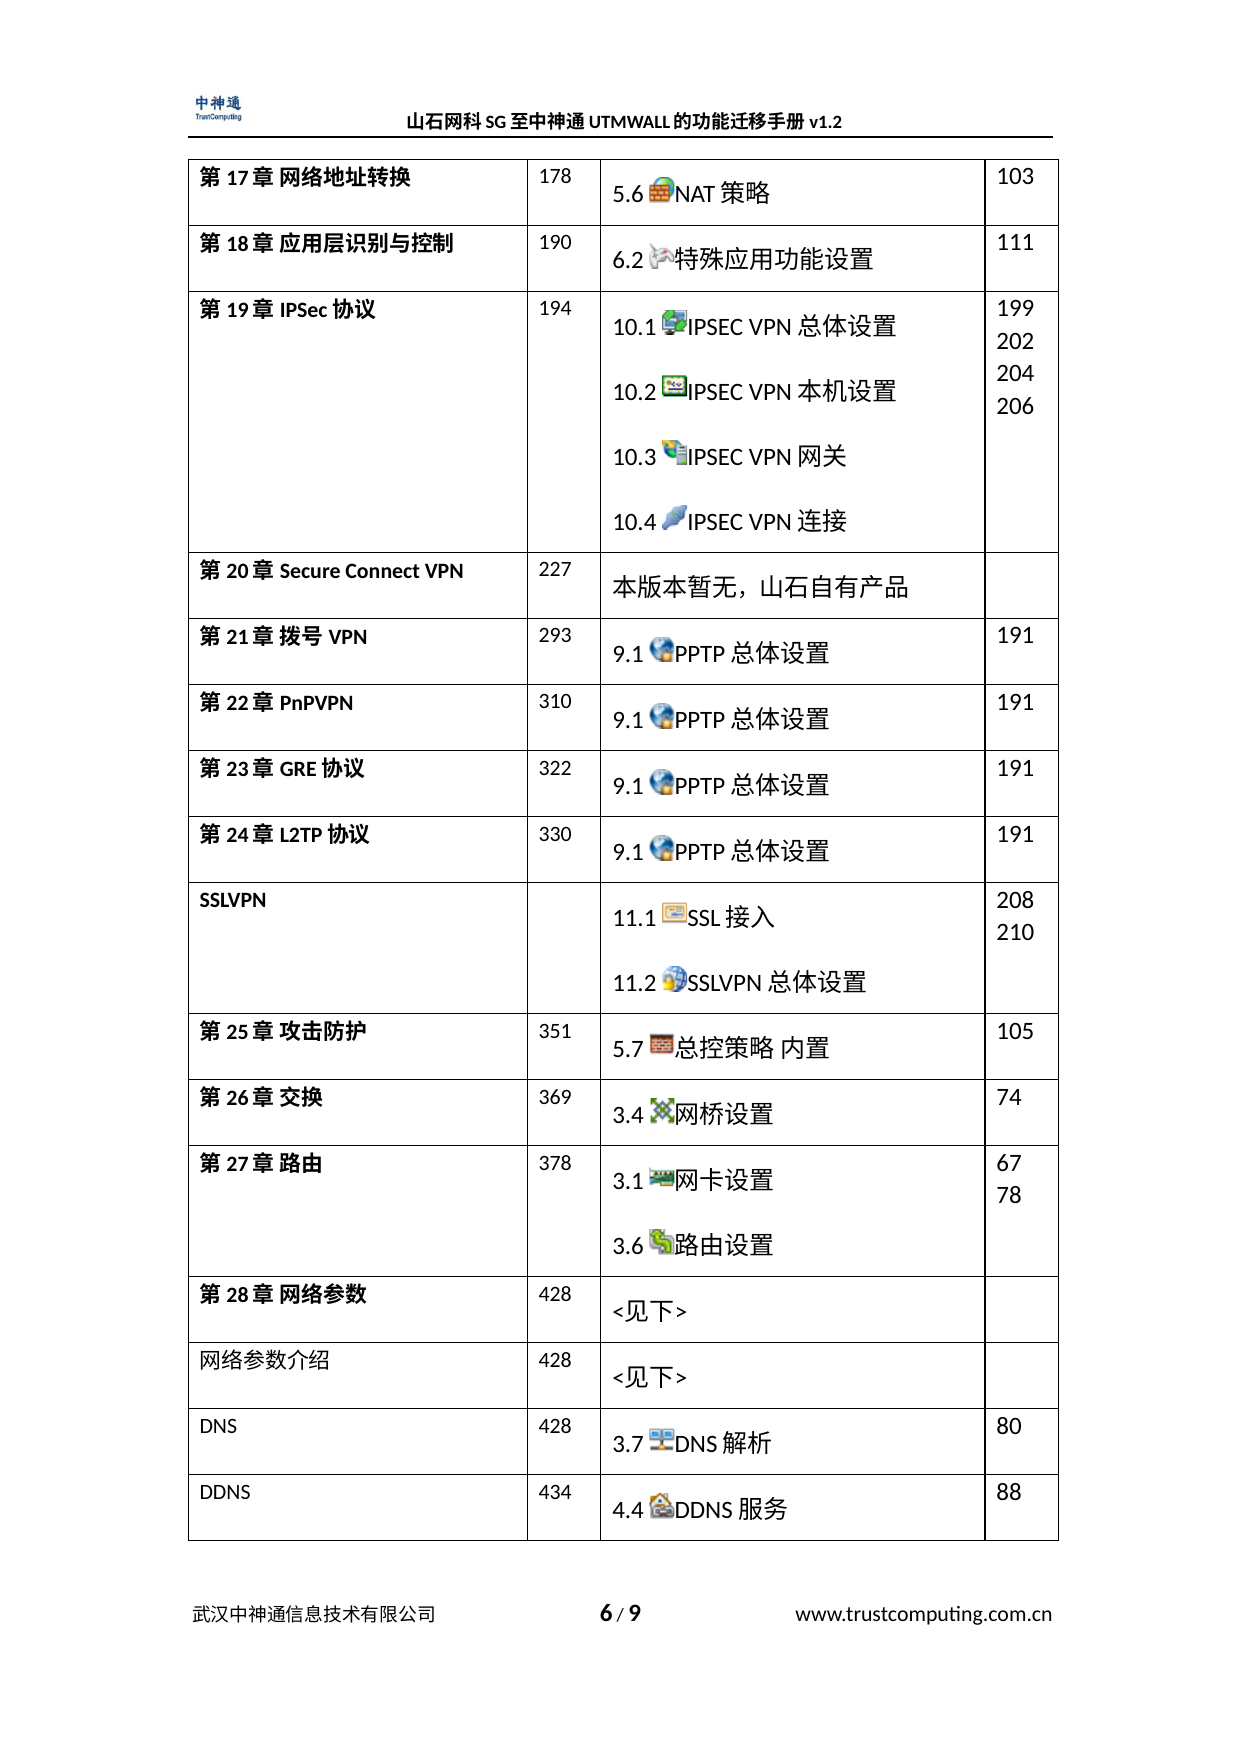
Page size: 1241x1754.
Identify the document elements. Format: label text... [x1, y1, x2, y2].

table_cell 191 [986, 817, 1058, 882]
table_cell 第 23章 GRE协议 [189, 751, 527, 816]
table_cell 第 19章 IPSec 协议 [189, 292, 527, 552]
table_cell 351 [528, 1014, 600, 1079]
table_cell 第 24章 L2TP协议 [189, 817, 527, 882]
table_cell 网络参数介绍 [189, 1343, 527, 1408]
table_cell 第 26章 交换 [189, 1080, 527, 1145]
table_cell [986, 1277, 1058, 1342]
picture [662, 901, 688, 927]
table_cell 3.7 DNS解析 [601, 1409, 984, 1474]
table_cell 191 [986, 685, 1058, 750]
picture [649, 177, 675, 203]
table_cell 第 22章 PnPVPN [189, 685, 527, 750]
picture [187, 88, 248, 129]
table_cell 4.4 DDNS服务 [601, 1475, 984, 1540]
table_cell 第 20章 Secure Connect VPN [189, 553, 527, 618]
table_cell [528, 883, 600, 1013]
table_cell 191 [986, 619, 1058, 684]
picture [662, 440, 688, 465]
table_cell 310 [528, 685, 600, 750]
table_cell 9.1 PPTP总体设置 [601, 817, 984, 882]
picture [649, 637, 675, 662]
picture [649, 243, 675, 269]
picture [649, 703, 675, 729]
table_cell <见下> [601, 1343, 984, 1408]
table_cell 第 25章 攻击防护 [189, 1014, 527, 1079]
table_cell 第 17章 网络地址转换 [189, 160, 527, 224]
table_cell 293 [528, 619, 600, 684]
table_cell 178 [528, 160, 600, 224]
table_cell 191 [986, 751, 1058, 816]
table_cell SSLVPN [189, 883, 527, 1013]
table_cell 第 27章 路由 [189, 1146, 527, 1276]
table_cell 11.1 SSL接入 11.2 SSLVPN总体设置 [601, 883, 984, 1013]
table_cell 3.1 网卡设置 3.6 路由设置 [601, 1146, 984, 1276]
table_cell 428 [528, 1409, 600, 1474]
picture [649, 1427, 675, 1453]
table_cell 9.1 PPTP总体设置 [601, 751, 984, 816]
table_cell 67 78 [986, 1146, 1058, 1276]
table_cell 74 [986, 1080, 1058, 1145]
table_cell 5.6 NAT策略 [601, 160, 984, 224]
table_cell <见下> [601, 1277, 984, 1342]
table_cell 3.4 网桥设置 [601, 1080, 984, 1145]
table_cell 88 [986, 1475, 1058, 1540]
table_cell 428 [528, 1343, 600, 1408]
table_cell 428 [528, 1277, 600, 1342]
picture [649, 1164, 675, 1190]
table_cell 10.1 IPSEC VPN总体设置 10.2 IPSEC VPN本机设置 10.3 IPSEC VPN网关 10.4 IPSEC VPN连接 [601, 292, 984, 552]
picture [662, 310, 688, 335]
picture [662, 375, 688, 400]
table_cell 208 210 [986, 883, 1058, 1013]
table_cell 第 28章 网络参数 [189, 1277, 527, 1342]
table_cell 227 [528, 553, 600, 618]
table_cell 369 [528, 1080, 600, 1145]
table_cell 194 [528, 292, 600, 552]
picture [649, 769, 675, 795]
picture [649, 1098, 675, 1124]
table_cell 第 18章 应用层识别与控制 [189, 226, 527, 291]
table_cell 105 [986, 1014, 1058, 1079]
table_cell 322 [528, 751, 600, 816]
table_cell 80 [986, 1409, 1058, 1474]
table_cell 9.1 PPTP总体设置 [601, 685, 984, 750]
picture [649, 1493, 675, 1519]
table_cell DDNS [189, 1475, 527, 1540]
table_cell 9.1 PPTP总体设置 [601, 619, 984, 684]
picture [649, 835, 675, 861]
table_cell 111 [986, 226, 1058, 291]
table_cell 434 [528, 1475, 600, 1540]
table_cell 103 [986, 160, 1058, 224]
table_cell 199 202 204 206 [986, 292, 1058, 552]
table_cell 378 [528, 1146, 600, 1276]
table_cell 190 [528, 226, 600, 291]
table_cell 第 21章 拨号 VPN [189, 619, 527, 684]
table_cell [986, 1343, 1058, 1408]
table_cell 6.2 特殊应用功能设置 [601, 226, 984, 291]
table_cell DNS [189, 1409, 527, 1474]
picture [662, 966, 688, 992]
picture [649, 1032, 675, 1058]
table_cell 330 [528, 817, 600, 882]
table_cell 5.7 总控策略 内置 [601, 1014, 984, 1079]
picture [649, 1229, 675, 1255]
picture [662, 505, 688, 530]
table_cell 本版本暂无，山石自有产品 [601, 553, 984, 618]
table_cell [986, 553, 1058, 618]
